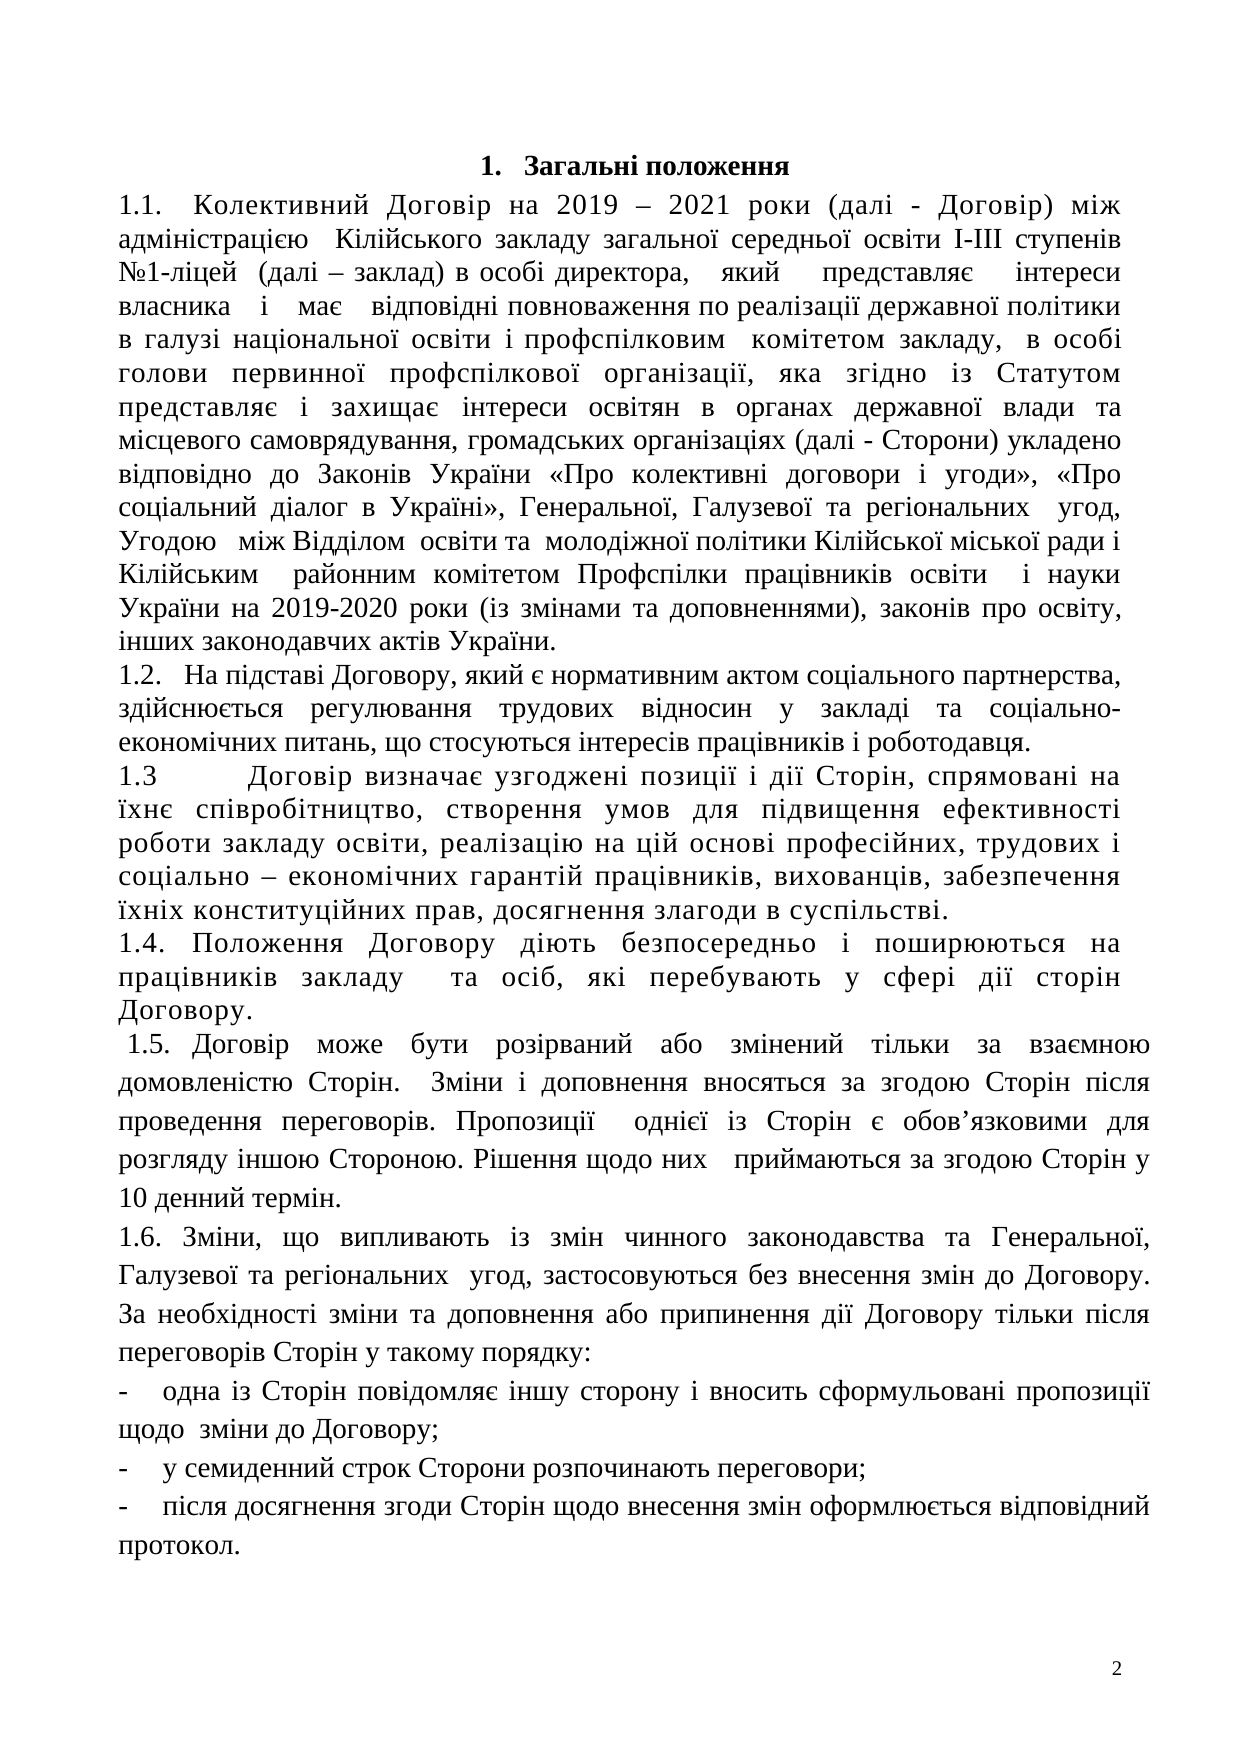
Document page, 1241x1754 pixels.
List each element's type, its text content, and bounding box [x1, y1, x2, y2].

list після досягнення згоди Сторін щодо внесення змін оформлюється відповідний протокол. [118, 1488, 1151, 1561]
text 1.2. На підставі Договору, який є нормативним актом соціального партнерства, здійснюється регулювання трудових відносин у закладі та соціально-економічних питань, що стосуються інтересів працівників і роботодавця. [118, 657, 1122, 758]
list 1.5. Договір може бути розірваний або змінений тільки за взаємною домовленістю Сторін. Зміни і доповнення вносяться за згодою Сторін після проведення переговорів. Пропозиції однієї із Сторін є обов’язковими для розгляду іншою Стороною. Рішення щодо них приймаються за згодою Сторін у 10 денний термін. [118, 1026, 1151, 1214]
list Договір визначає узгоджені позиції і дії Сторін, спрямовані на їхнє співробітництво, створення умов для підвищення ефективності роботи закладу освіти, реалізацію на цій основі професійних, трудових і соціально – економічних гарантій працівників, вихованців, забезпечення їхніх конституційних прав, досягнення злагоди в суспільстві. [118, 758, 1122, 925]
text 1.1. Колективний Договір на 2019 – 2021 роки (далі - Договір) між адміністрацією Кілійського закладу загальної середньої освіти І-ІІІ ступенів №1-ліцей (далі – заклад) в особі директора, який представляє інтереси власника і має відповідні повноваження по реалізації державної політики в галузі національної освіти і профспілковим комітетом закладу, в особі голови первинної профспілкової організації, яка згідно із Статутом представляє і захищає інтереси освітян в органах державної влади та місцевого самоврядування, громадських організаціях (далі - Сторони) укладено відповідно до Законів України «Про колективні договори і угоди», «Про соціальний діалог в Україні», Генеральної, Галузевої та регіональних угод, Угодою між Відділом освіти та молодіжної політики Кілійської міської ради і Кілійським районним комітетом Профспілки працівників освіти і науки України на 2019-2020 роки (із змінами та доповненнями), законів про освіту, інших законодавчих актів України. [118, 187, 1122, 657]
subtitle 1. Загальні положення [118, 148, 1151, 181]
list Положення Договору діють безпосередньо і поширюються на працівників закладу та осіб, які перебувають у сфері дії сторін Договору. [118, 925, 1122, 1026]
list у семиденний строк Сторони розпочинають переговори; [118, 1450, 1151, 1483]
list одна із Сторін повідомляє іншу сторону і вносить сформульовані пропозиції щодо зміни до Договору; [118, 1373, 1151, 1445]
text 1.6. Зміни, що випливають із змін чинного законодавства та Генеральної, Галузевої та регіональних угод, застосовуються без внесення змін до Договору. За необхідності зміни та доповнення або припинення дії Договору тільки після переговорів Сторін у такому порядку: [118, 1219, 1151, 1368]
